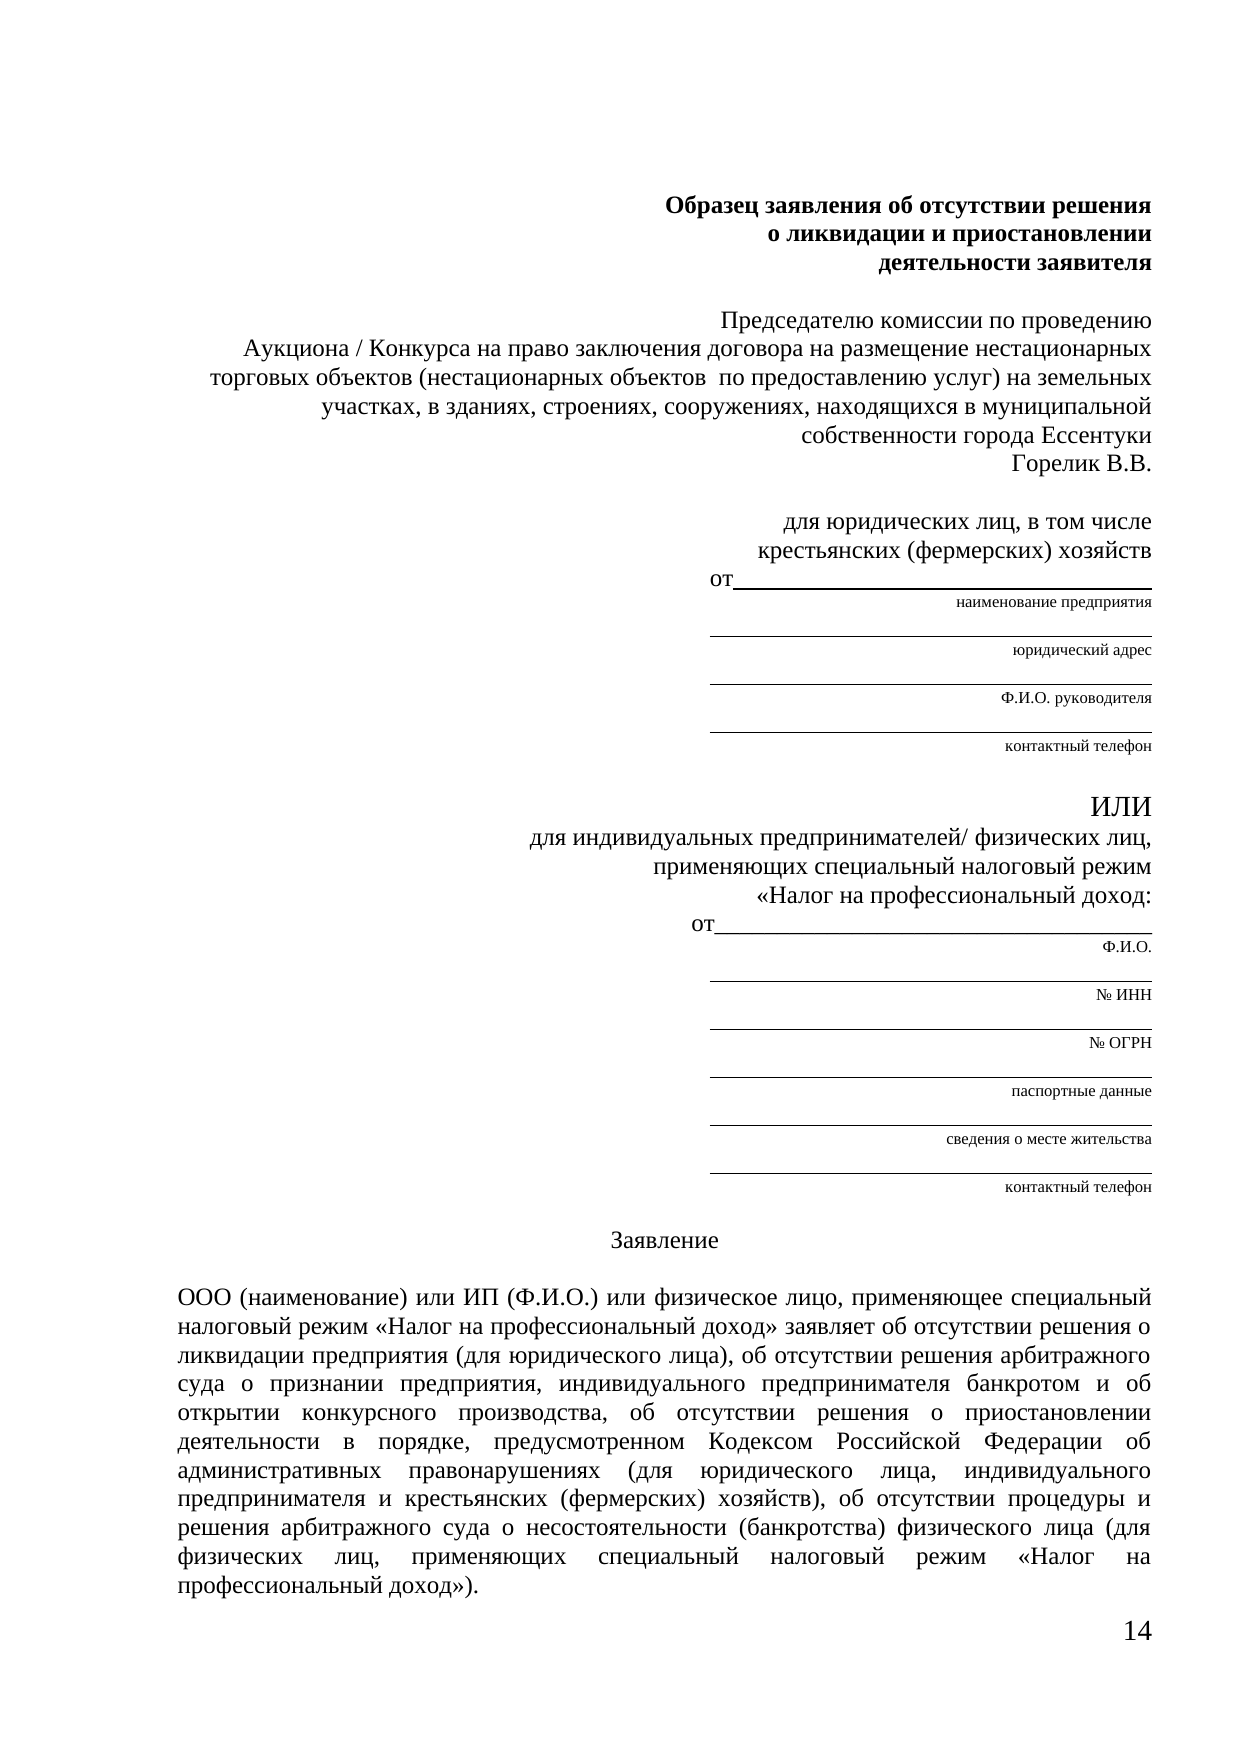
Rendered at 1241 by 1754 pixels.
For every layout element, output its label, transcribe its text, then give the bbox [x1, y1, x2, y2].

text Образец заявления об отсутствии решения [177, 190, 1152, 218]
text № ИНН [177, 985, 1152, 1004]
text Ф.И.О. руководителя [177, 688, 1152, 707]
text применяющих специальный налоговый режим [177, 851, 1152, 880]
text паспортные данные [177, 1081, 1152, 1100]
text наименование предприятия [177, 592, 1152, 611]
text Горелик В.В. [177, 448, 1152, 477]
text сведения о месте жительства [177, 1129, 1152, 1148]
text Аукциона / Конкурса на право заключения договора на размещение нестационарных торговых объектов (нестационарных объектов по предоставлению услуг) на земельных участках, в зданиях, строениях, сооружениях, находящихся в муниципальной собственности города Ессентуки [177, 333, 1152, 448]
text ИЛИ [177, 789, 1152, 822]
text ООО (наименование) или ИП (Ф.И.О.) или физическое лицо, применяющее специальный налоговый режим «Налог на профессиональный доход» заявляет об отсутствии решения о ликвидации предприятия (для юридического лица), об отсутствии решения арбитражного суда о признании предприятия, индивидуального предпринимателя банкротом и об открытии конкурсного производства, об отсутствии решения о приостановлении деятельности в порядке, предусмотренном Кодексом Российской Федерации об административных правонарушениях (для юридического лица, индивидуального предпринимателя и крестьянских (фермерских) хозяйств), об отсутствии процедуры и решения арбитражного суда о несостоятельности (банкротства) физического лица (для физических лиц, применяющих специальный налоговый режим «Налог на профессиональный доход»). [177, 1282, 1152, 1598]
text о ликвидации и приостановлении [177, 218, 1152, 247]
text контактный телефон [177, 736, 1152, 755]
text от___________________________________ [177, 908, 1152, 937]
text деятельности заявителя [177, 247, 1152, 276]
text Председателю комиссии по проведению [177, 305, 1152, 333]
text от [177, 563, 1152, 592]
text юридический адрес [177, 640, 1152, 659]
text контактный телефон [177, 1177, 1152, 1196]
text Ф.И.О. [177, 937, 1152, 956]
text крестьянских (фермерских) хозяйств [177, 535, 1152, 563]
text Заявление [177, 1225, 1152, 1253]
text «Налог на профессиональный доход: [177, 880, 1152, 908]
text для юридических лиц, в том числе [177, 506, 1152, 535]
text для индивидуальных предпринимателей/ физических лиц, [177, 822, 1152, 851]
text № ОГРН [177, 1033, 1152, 1052]
